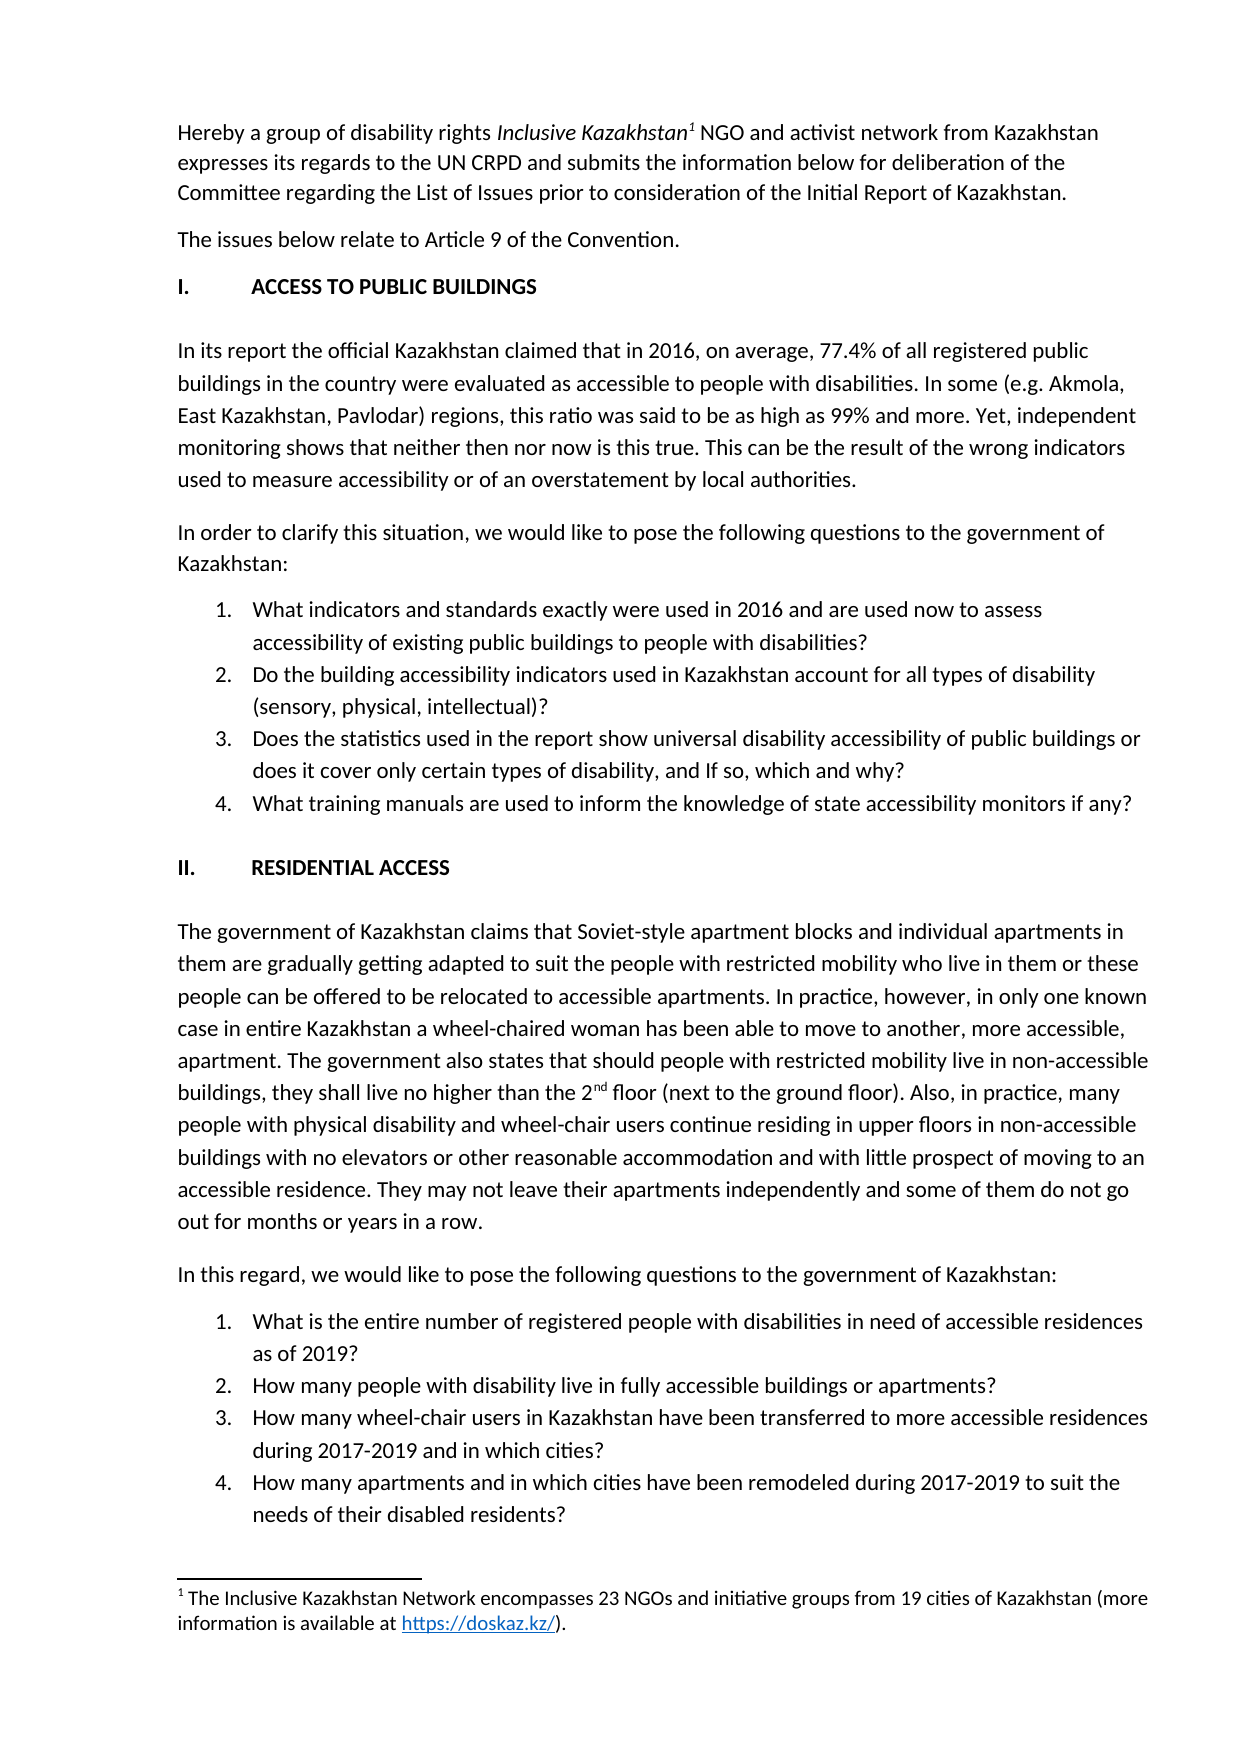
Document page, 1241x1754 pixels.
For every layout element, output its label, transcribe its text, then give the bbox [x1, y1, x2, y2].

list ACCESS TO PUBLIC BUILDINGS [177, 272, 1152, 300]
list What training manuals are used to inform the knowledge of state accessibility monitors if any? [215, 789, 1152, 817]
text In this regard, we would like to pose the following questions to the government of Kazakhstan: [177, 1260, 1152, 1288]
list In its report the official Kazakhstan claimed that in 2016, on average, 77.4% of all registered public buildings in the country were evaluated as accessible to people with disabilities. In some (e.g. Akmola, East Kazakhstan, Pavlodar) regions, this ratio was said to be as high as 99% and more. Yet, independent monitoring shows that neither then nor now is this true. This can be the result of the wrong indicators used to measure accessibility or of an overstatement by local authorities. [177, 337, 1152, 493]
list RESIDENTIAL ACCESS [177, 853, 1152, 881]
list What indicators and standards exactly were used in 2016 and are used now to assess accessibility of existing public buildings to people with disabilities? [215, 596, 1152, 656]
text Hereby a group of disability rights Inclusive Kazakhstan NGO and activist network from Kazakhstan expresses its regards to the UN CRPD and submits the information below for deliberation of the Committee regarding the List of Issues prior to consideration of the Initial Report of Kazakhstan. [177, 118, 1152, 207]
list How many apartments and in which cities have been remodeled during 2017-2019 to suit the needs of their disabled residents? [215, 1468, 1152, 1528]
list What is the entire number of registered people with disabilities in need of accessible residences as of 2019? [215, 1307, 1152, 1367]
list Do the building accessibility indicators used in Kazakhstan account for all types of disability (sensory, physical, intellectual)? [215, 660, 1152, 720]
text In order to clarify this situation, we would like to pose the following questions to the government of Kazakhstan: [177, 518, 1152, 577]
list The government of Kazakhstan claims that Soviet-style apartment blocks and individual apartments in them are gradually getting adapted to suit the people with restricted mobility who live in them or these people can be offered to be relocated to accessible apartments. In practice, however, in only one known case in entire Kazakhstan a wheel-chaired woman has been able to move to another, more accessible, apartment. The government also states that should people with restricted mobility live in non-accessible buildings, they shall live no higher than the 2nd floor (next to the ground floor). Also, in practice, many people with physical disability and wheel-chair users continue residing in upper floors in non-accessible buildings with no elevators or other reasonable accommodation and with little prospect of moving to an accessible residence. They may not leave their apartments independently and some of them do not go out for months or years in a row. [177, 917, 1152, 1235]
list How many wheel-chair users in Kazakhstan have been transferred to more accessible residences during 2017-2019 and in which cities? [215, 1403, 1152, 1464]
list How many people with disability live in fully accessible buildings or apartments? [215, 1371, 1152, 1399]
text The issues below relate to Article 9 of the Convention. [177, 225, 1152, 253]
list Does the statistics used in the report show universal disability accessibility of public buildings or does it cover only certain types of disability, and If so, which and why? [215, 724, 1152, 784]
